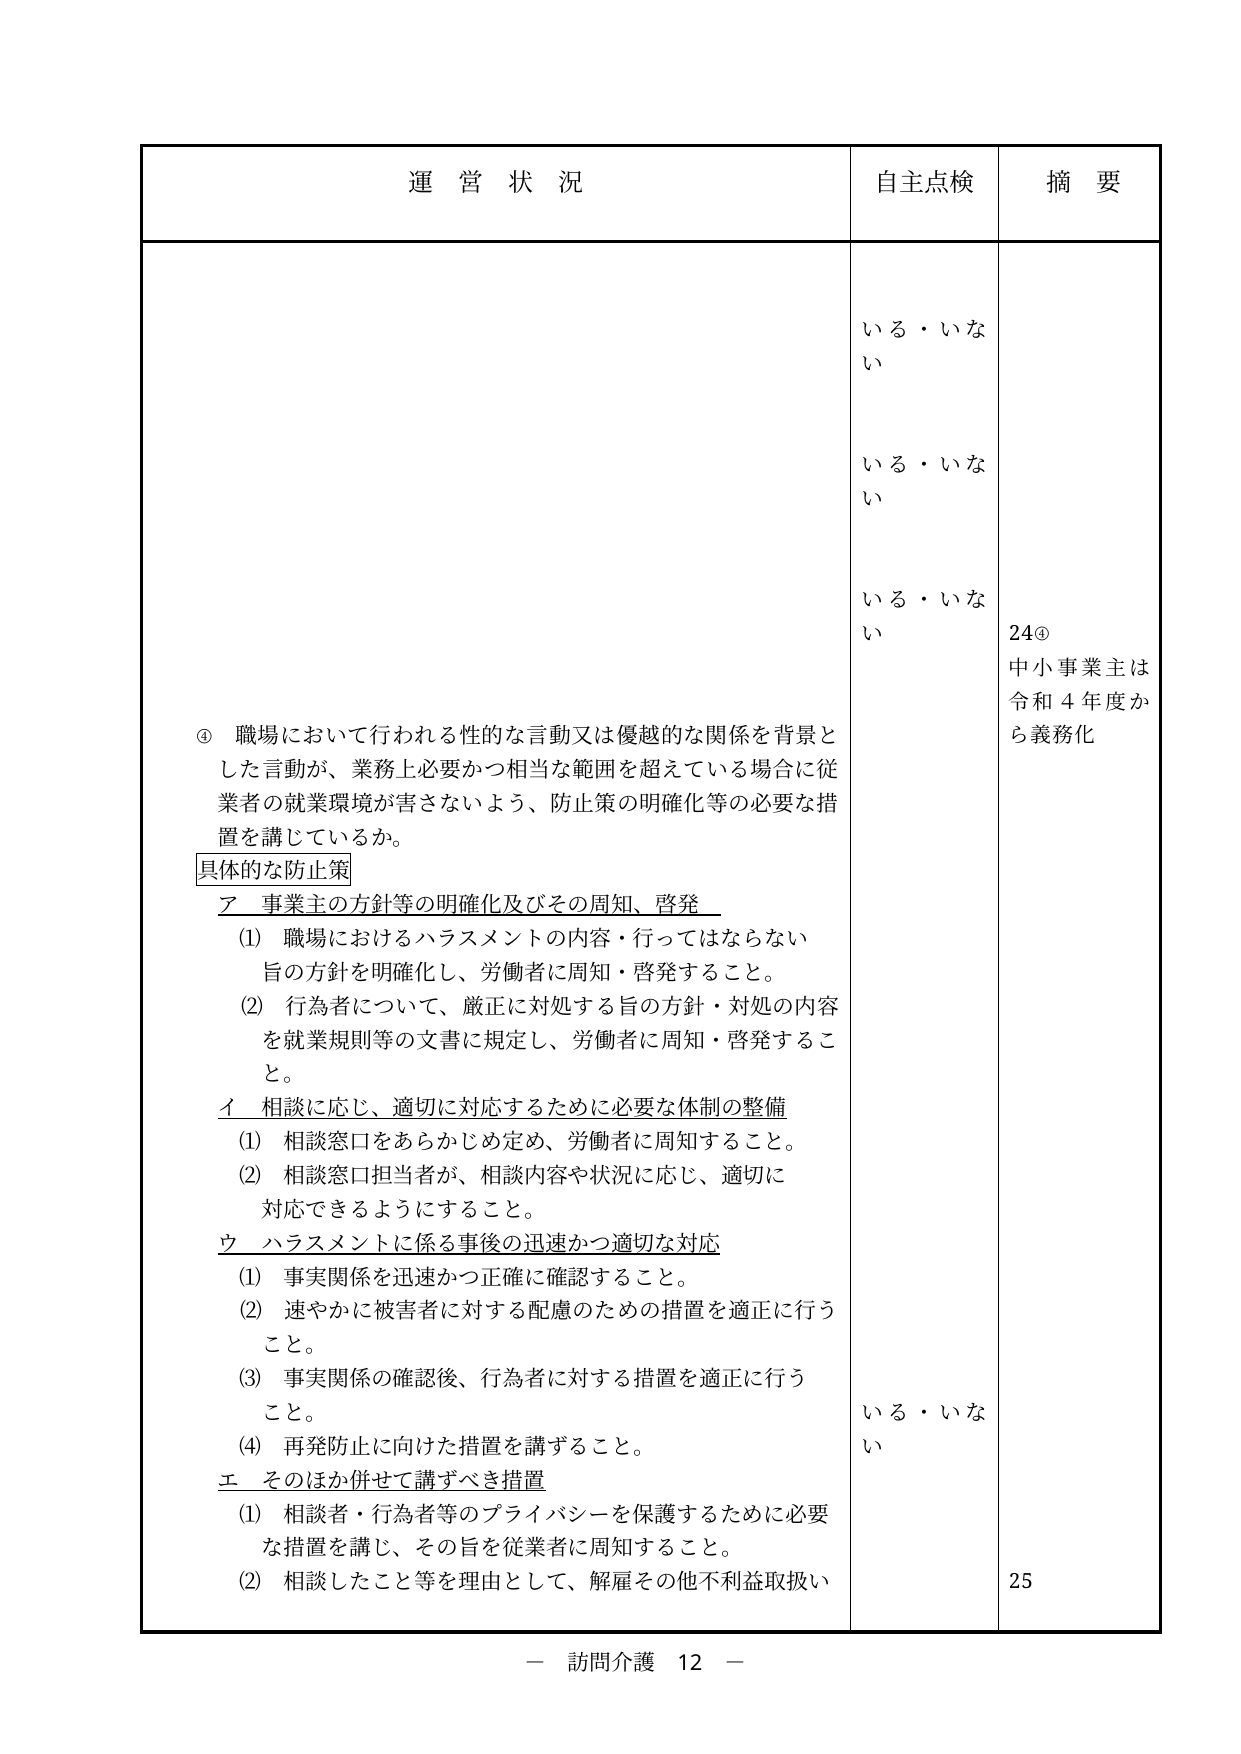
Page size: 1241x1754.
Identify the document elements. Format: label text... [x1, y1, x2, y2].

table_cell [999, 243, 1159, 1630]
table_header 摘 要 [999, 147, 1159, 240]
table_header 運 営 状 況 [143, 147, 850, 240]
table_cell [851, 243, 998, 1630]
table_header 自主点検 [851, 147, 998, 240]
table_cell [143, 243, 850, 1630]
